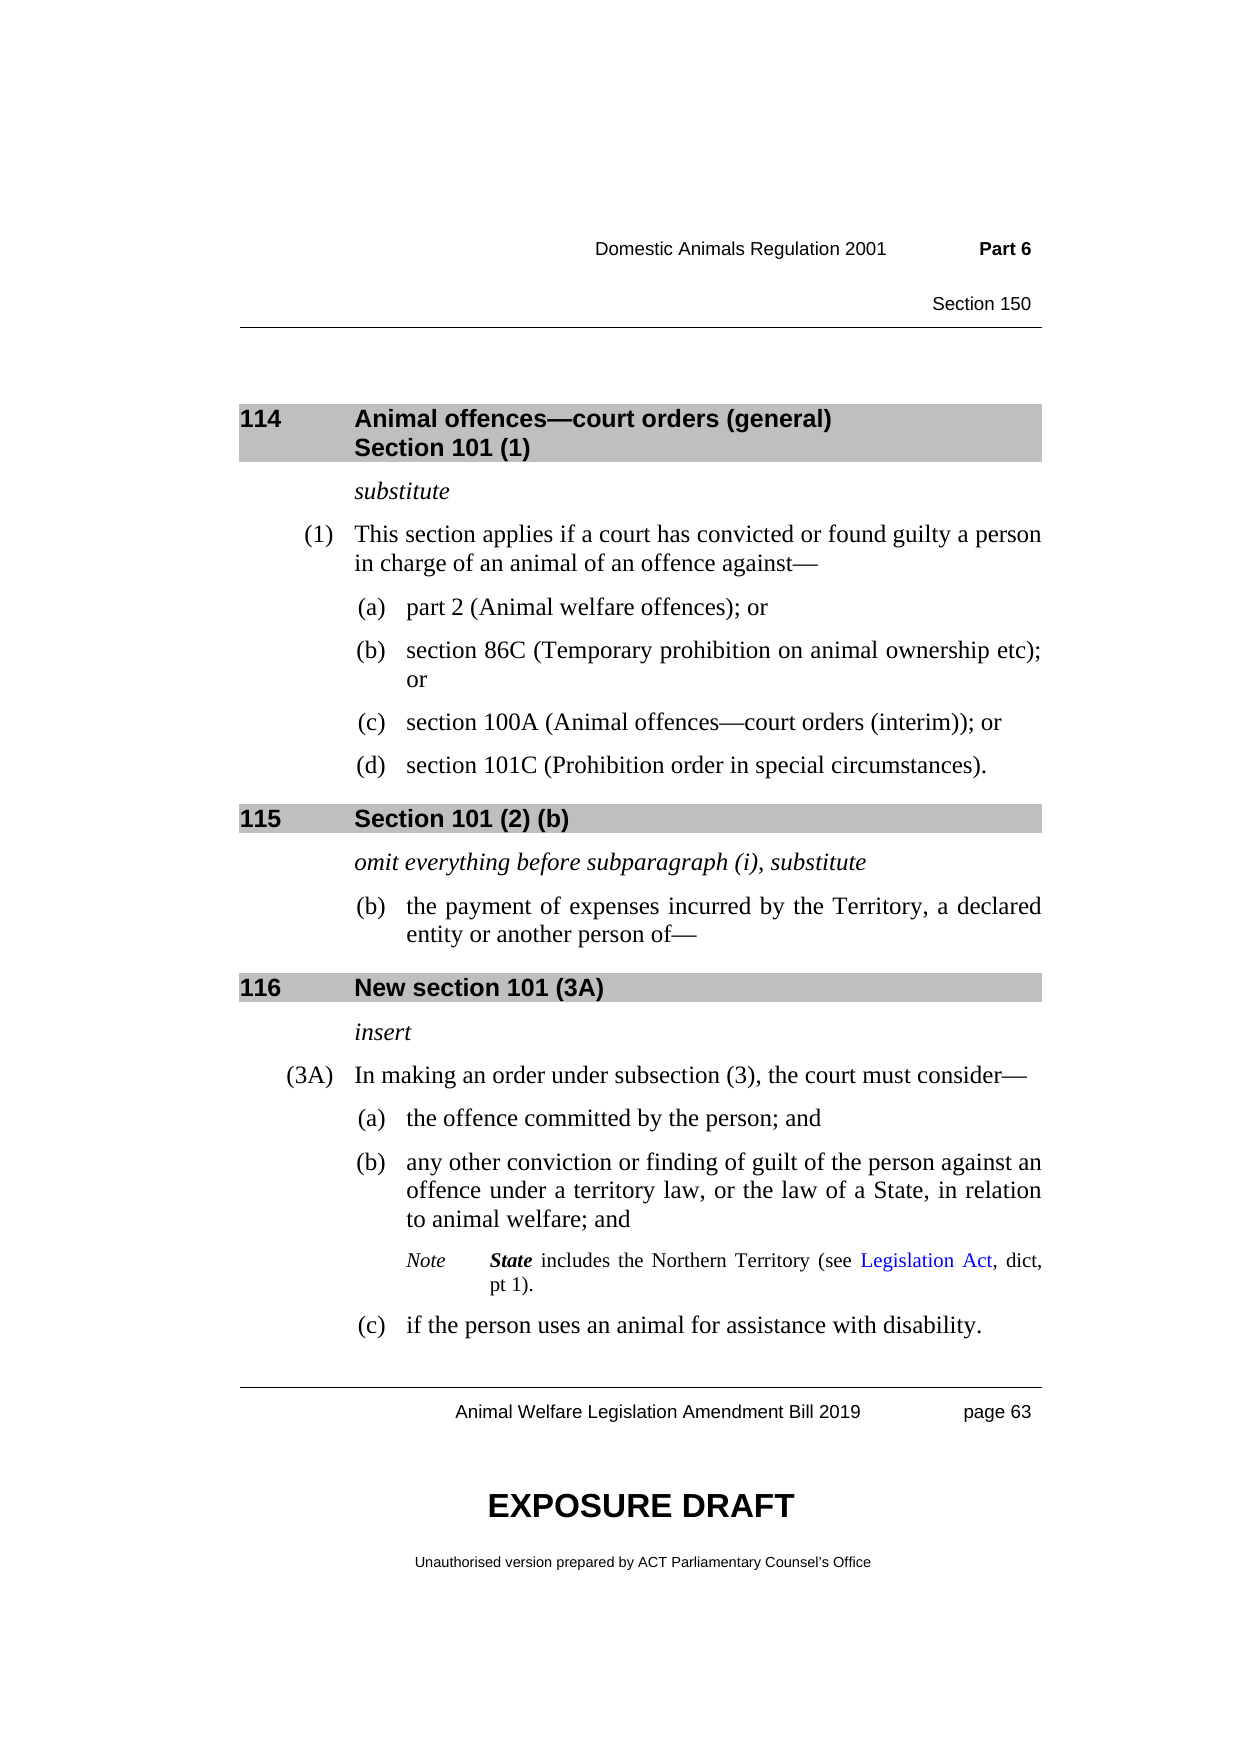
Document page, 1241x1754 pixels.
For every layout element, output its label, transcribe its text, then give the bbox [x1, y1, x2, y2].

text insert [354, 1017, 1042, 1045]
text omit everything before subparagraph (i), substitute [354, 847, 1042, 876]
text (c) if the person uses an animal for assistance with disability. [239, 1310, 1042, 1339]
text (3A) In making an order under subsection (3), the court must consider— [239, 1060, 1042, 1089]
text (a) part 2 (Animal welfare offences); or [239, 592, 1042, 620]
text 116 New section 101 (3A) [239, 973, 1042, 1002]
text Note State includes the Northern Territory (see Legislation Act, dict, pt 1). [406, 1247, 1042, 1296]
text (b) any other conviction or finding of guilt of the person against an offence under a territory law, or the law of a State, in relation to animal welfare; and [239, 1147, 1042, 1233]
text (d) section 101C (Prohibition order in special circumstances). [239, 750, 1042, 779]
text (b) the payment of expenses incurred by the Territory, a declared entity or another person of— [239, 891, 1042, 948]
text (b) section 86C (Temporary prohibition on animal ownership etc); or [239, 635, 1042, 692]
text (a) the offence committed by the person; and [239, 1103, 1042, 1132]
text substitute [354, 476, 1042, 505]
text 115 Section 101 (2) (b) [239, 804, 1042, 833]
text 114 Animal offences—court orders (general) Section 101 (1) [239, 404, 1042, 462]
text (c) section 100A (Animal offences—court orders (interim)); or [239, 707, 1042, 736]
text (1) This section applies if a court has convicted or found guilty a person in charge of an animal of an offence against— [239, 519, 1042, 577]
